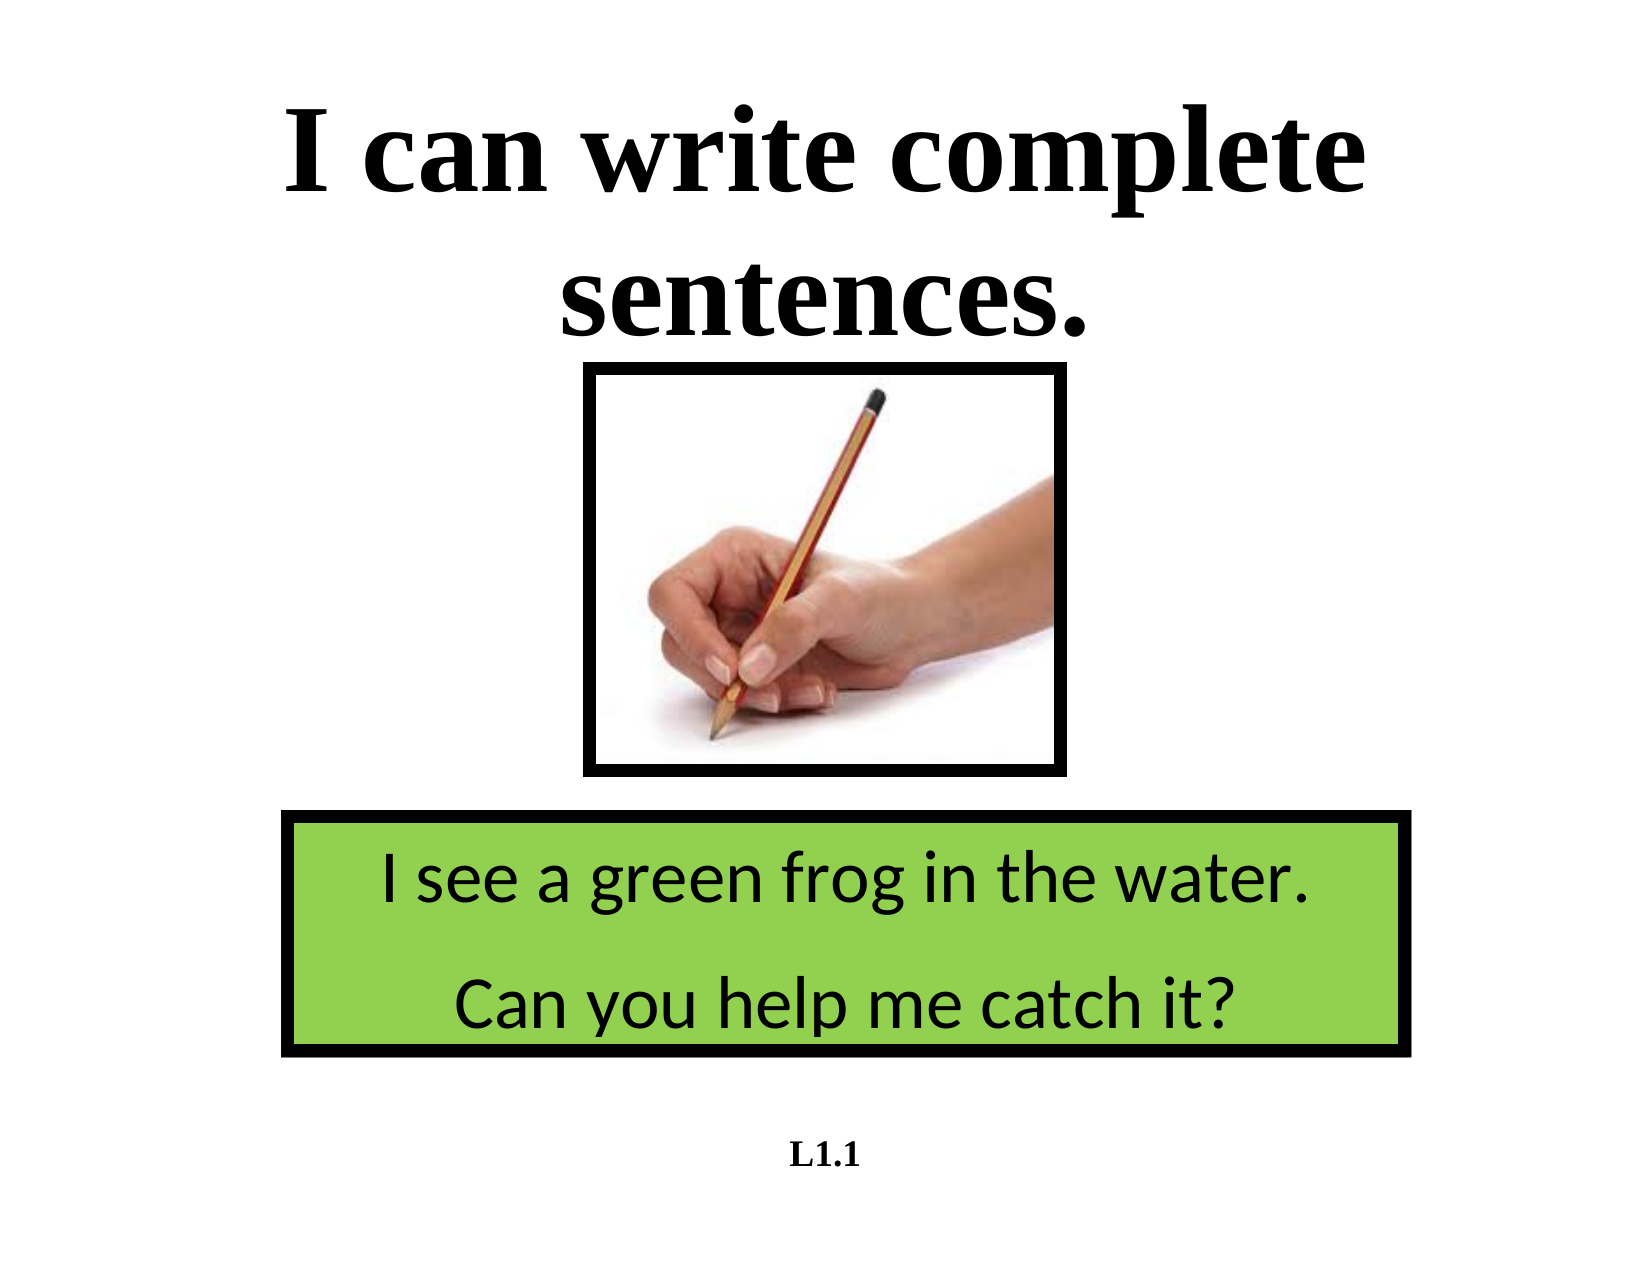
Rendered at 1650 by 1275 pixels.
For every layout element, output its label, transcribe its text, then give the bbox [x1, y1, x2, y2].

picture [596, 375, 1054, 764]
text L1.1 [75, 1131, 1575, 1174]
text I can write complete sentences. [75, 75, 1575, 362]
